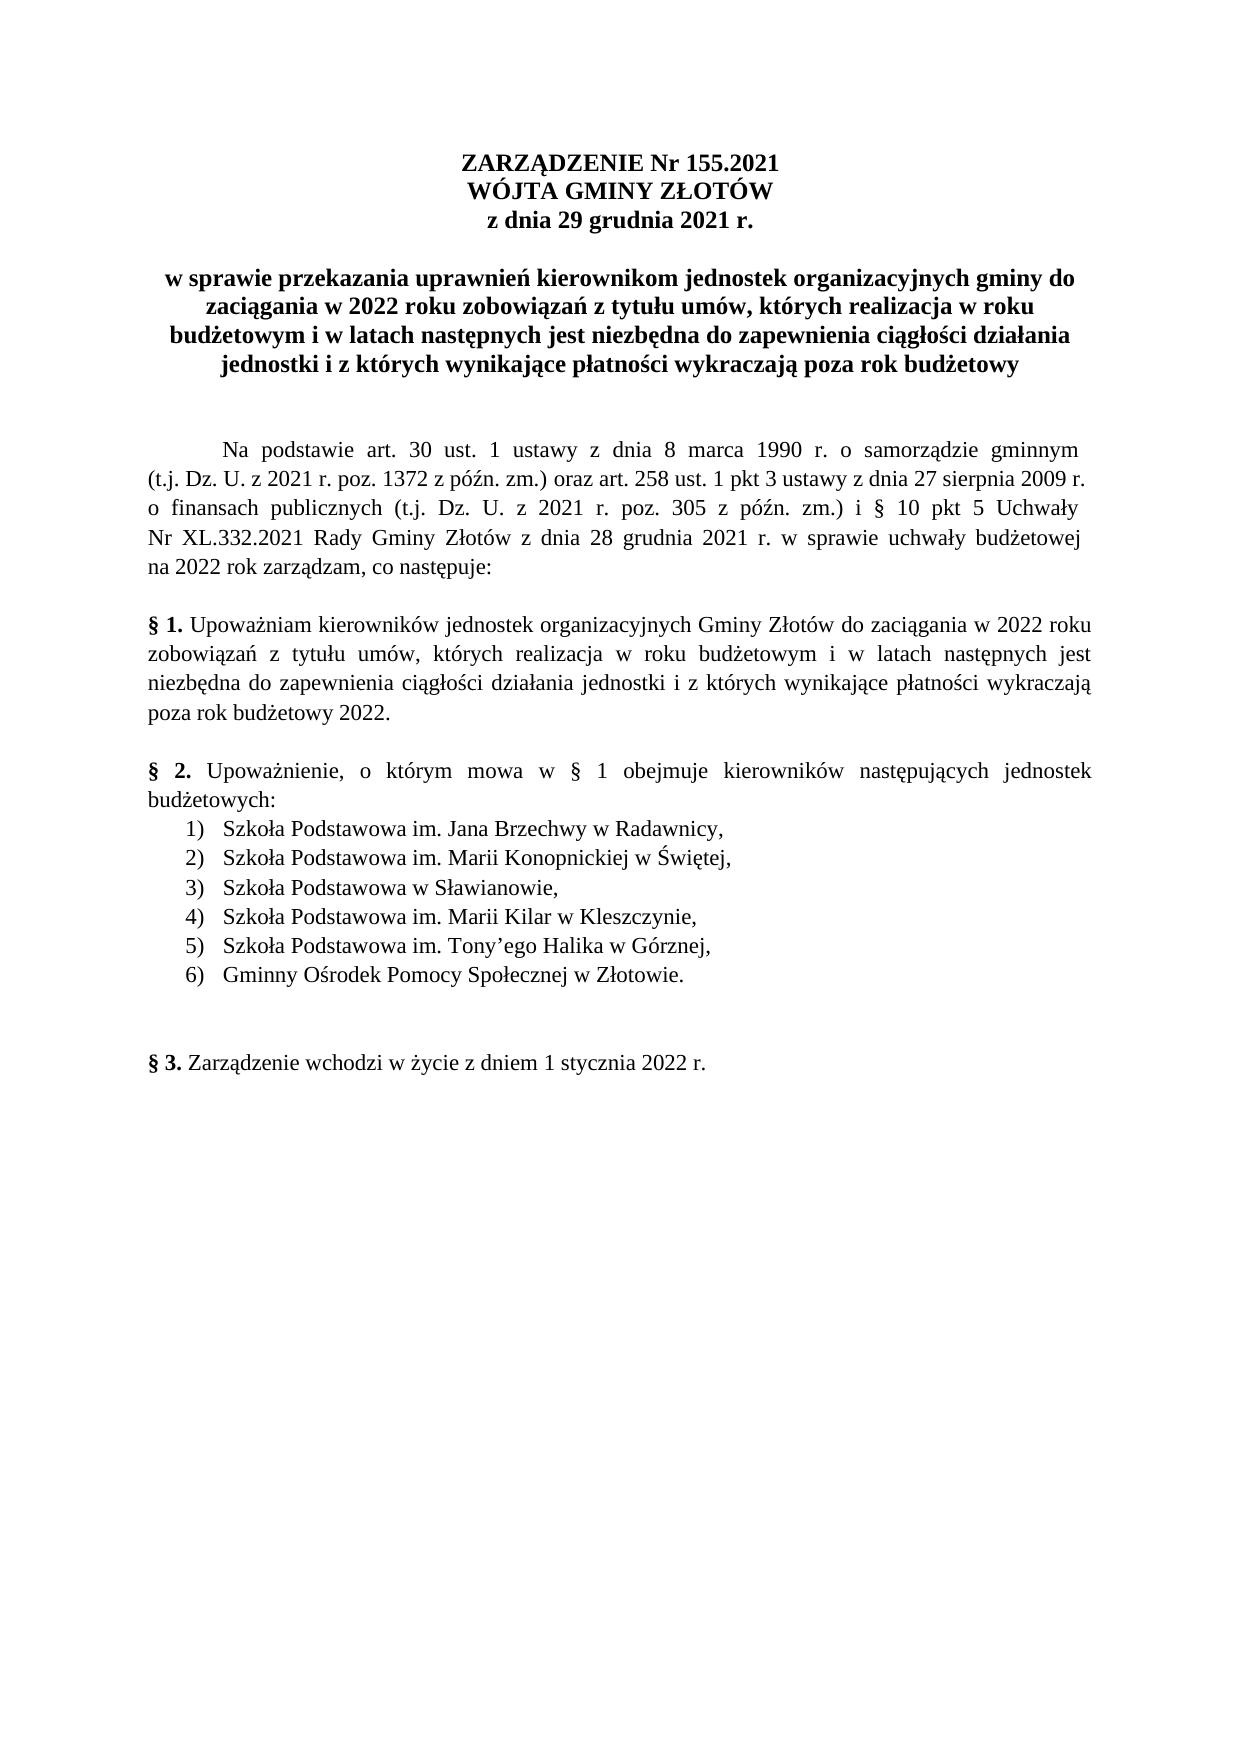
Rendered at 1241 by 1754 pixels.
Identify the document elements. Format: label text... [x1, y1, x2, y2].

list Szkoła Podstawowa im. Marii Konopnickiej w Świętej, [185, 842, 1093, 871]
text WÓJTA GMINY ZŁOTÓW [148, 176, 1093, 205]
list Szkoła Podstawowa im. Tony’ego Halika w Górznej, [185, 929, 1093, 958]
text § 3. Zarządzenie wchodzi w życie z dniem 1 stycznia 2022 r. [148, 1046, 1093, 1075]
text w sprawie przekazania uprawnień kierownikom jednostek organizacyjnych gminy do zaciągania w 2022 roku zobowiązań z tytułu umów, których realizacja w roku budżetowym i w latach następnych jest niezbędna do zapewnienia ciągłości działania jednostki i z których wynikające płatności wykraczają poza rok budżetowy [148, 263, 1093, 378]
text z dnia 29 grudnia 2021 r. [148, 205, 1093, 234]
list Szkoła Podstawowa im. Jana Brzechwy w Radawnicy, [185, 812, 1093, 842]
text § 2. Upoważnienie, o którym mowa w § 1 obejmuje kierowników następujących jednostek budżetowych: [148, 754, 1093, 812]
text Na podstawie art. 30 ust. 1 ustawy z dnia 8 marca 1990 r. o samorządzie gminnym (t.j. Dz. U. z 2021 r. poz. 1372 z późn. zm.) oraz art. 258 ust. 1 pkt 3 ustawy z dnia 27 sierpnia 2009 r. o finansach publicznych (t.j. Dz. U. z 2021 r. poz. 305 z późn. zm.) i § 10 pkt 5 Uchwały Nr XL.332.2021 Rady Gminy Złotów z dnia 28 grudnia 2021 r. w sprawie uchwały budżetowej na 2022 rok zarządzam, co następuje: [148, 433, 1093, 579]
text § 1. Upoważniam kierowników jednostek organizacyjnych Gminy Złotów do zaciągania w 2022 roku zobowiązań z tytułu umów, których realizacja w roku budżetowym i w latach następnych jest niezbędna do zapewnienia ciągłości działania jednostki i z których wynikające płatności wykraczają poza rok budżetowy 2022. [148, 608, 1093, 725]
list Gminny Ośrodek Pomocy Społecznej w Złotowie. [185, 958, 1093, 987]
list Szkoła Podstawowa im. Marii Kilar w Kleszczynie, [185, 900, 1093, 929]
text ZARZĄDZENIE Nr 155.2021 [148, 148, 1093, 176]
list Szkoła Podstawowa w Sławianowie, [185, 871, 1093, 900]
